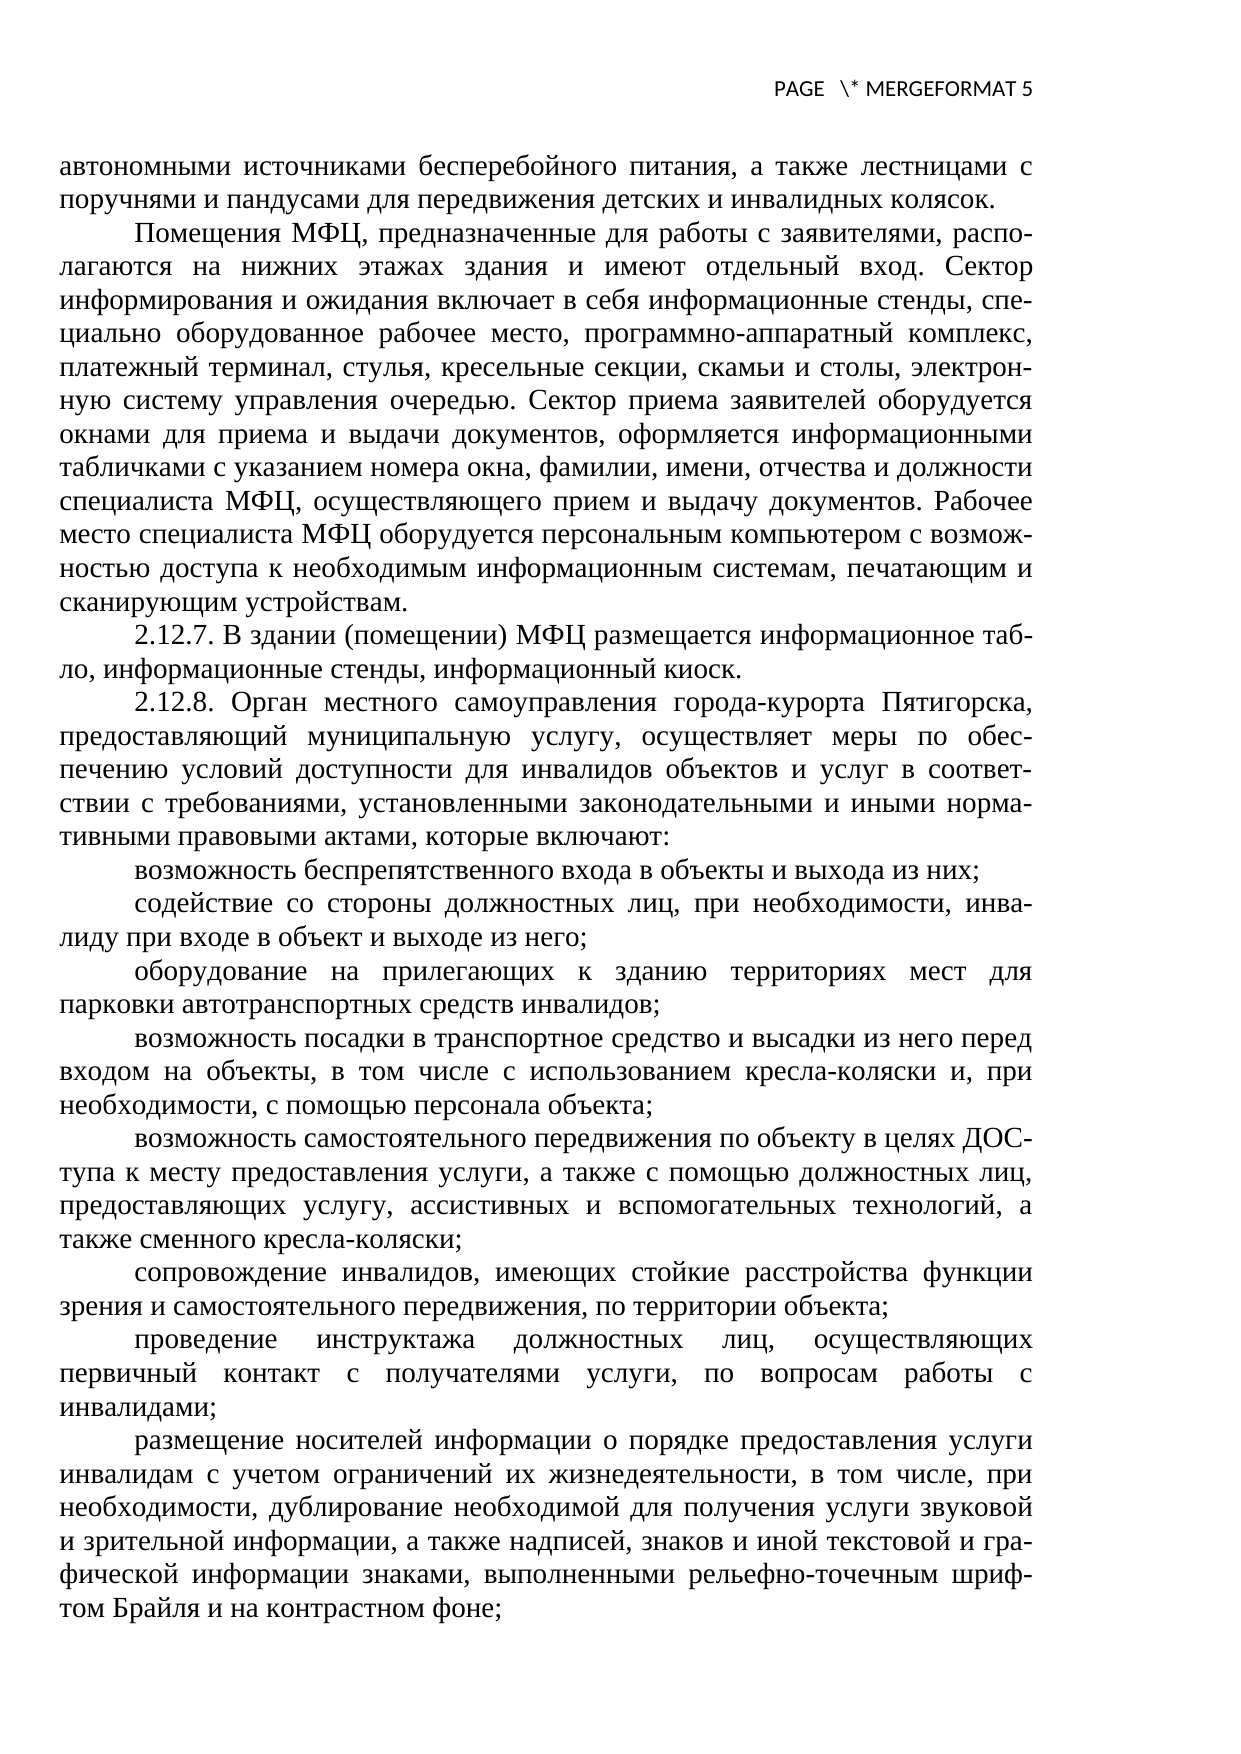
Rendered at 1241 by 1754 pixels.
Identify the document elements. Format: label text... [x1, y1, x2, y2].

text содействие со стороны должностных лиц, при необходимости, инва-лиду при входе в объект и выходе из него; [59, 886, 1033, 953]
text 2.12.8. Орган местного самоуправления города-курорта Пятигорска, предоставляющий муниципальную услугу, осуществляет меры по обес-печению условий доступности для инвалидов объектов и услуг в соответ-ствии с требованиями, установленными законодательными и иными норма-тивными правовыми актами, которые включают: [59, 684, 1033, 852]
text возможность беспрепятственного входа в объекты и выхода из них; [59, 852, 1033, 886]
text оборудование на прилегающих к зданию территориях мест для парковки автотранспортных средств инвалидов; [59, 953, 1033, 1020]
text возможность самостоятельного передвижения по объекту в целях ДОС-тупа к месту предоставления услуги, а также с помощью должностных лиц, предоставляющих услугу, ассистивных и вспомогательных технологий, а также сменного кресла-коляски; [59, 1120, 1033, 1254]
text проведение инструктажа должностных лиц, осуществляющих первичный контакт с получателями услуги, по вопросам работы с инвалидами; [59, 1322, 1033, 1422]
text сопровождение инвалидов, имеющих стойкие расстройства функции зрения и самостоятельного передвижения, по территории объекта; [59, 1254, 1033, 1322]
text Помещения МФЦ, предназначенные для работы с заявителями, распо-лагаются на нижних этажах здания и имеют отдельный вход. Сектор информирования и ожидания включает в себя информационные стенды, спе-циально оборудованное рабочее место, программно-аппаратный комплекс, платежный терминал, стулья, кресельные секции, скамьи и столы, электрон-ную систему управления очередью. Сектор приема заявителей оборудуется окнами для приема и выдачи документов, оформляется информационными табличками с указанием номера окна, фамилии, имени, отчества и должности специалиста МФЦ, осуществляющего прием и выдачу документов. Рабочее место специалиста МФЦ оборудуется персональным компьютером с возмож-ностью доступа к необходимым информационным системам, печатающим и сканирующим устройствам. [59, 215, 1033, 617]
text 2.12.7. В здании (помещении) МФЦ размещается информационное таб-ло, информационные стенды, информационный киоск. [59, 617, 1033, 684]
text размещение носителей информации о порядке предоставления услуги инвалидам с учетом ограничений их жизнедеятельности, в том числе, при необходимости, дублирование необходимой для получения услуги звуковой и зрительной информации, а также надписей, знаков и иной текстовой и гра-фической информации знаками, выполненными рельефно-точечным шриф-том Брайля и на контрастном фоне; [59, 1422, 1033, 1623]
text возможность посадки в транспортное средство и высадки из него перед входом на объекты, в том числе с использованием кресла-коляски и, при необходимости, с помощью персонала объекта; [59, 1020, 1033, 1120]
